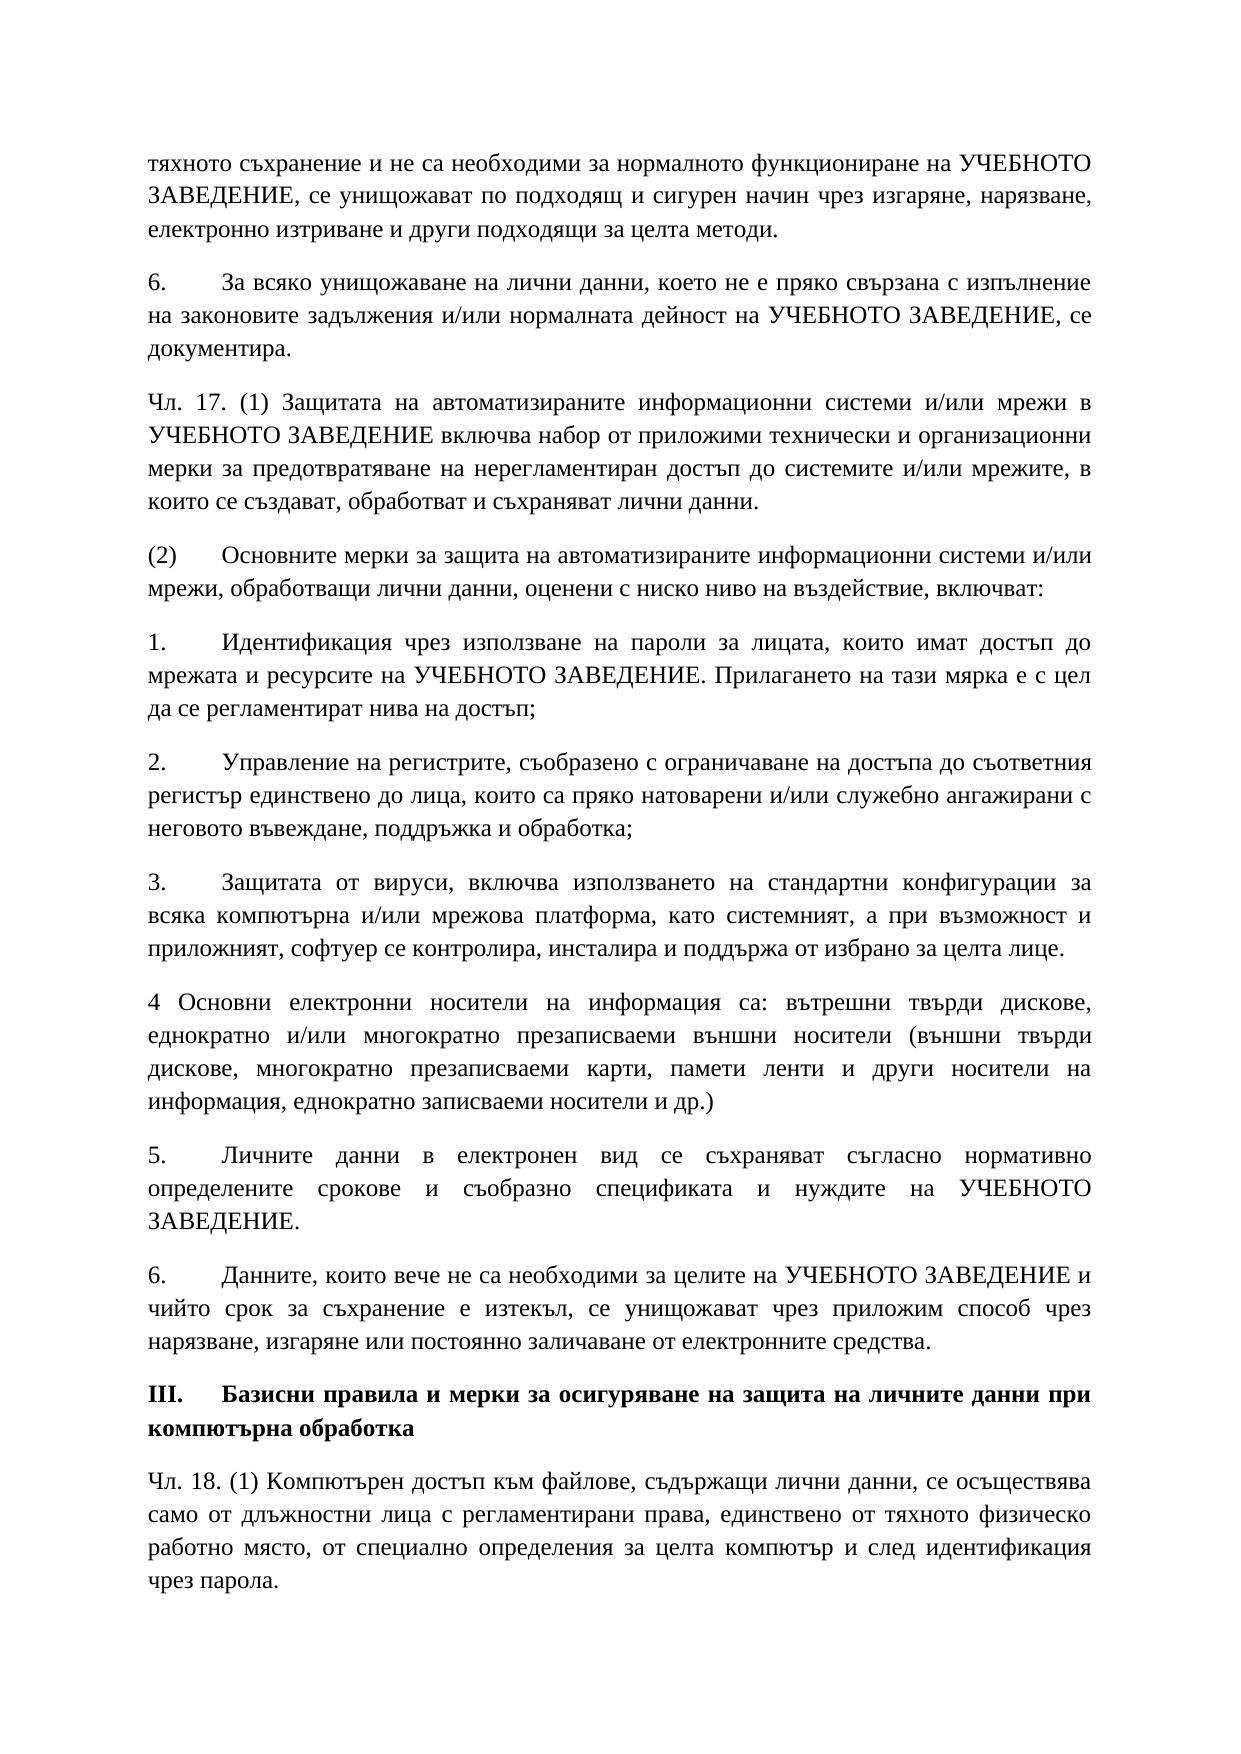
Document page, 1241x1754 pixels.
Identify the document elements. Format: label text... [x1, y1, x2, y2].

text 2. Управление на регистрите, съобразено с ограничаване на достъпа до съответния регистър единствено до лица, които са пряко натоварени и/или служебно ангажирани с неговото въвеждане, поддръжка и обработка; [148, 747, 1093, 842]
text Чл. 18. (1) Компютърен достъп към файлове, съдържащи лични данни, се осъществява само от длъжностни лица с регламентирани права, единствено от тяхното физическо работно място, от специално определения за целта компютър и след идентификация чрез парола. [148, 1466, 1093, 1594]
text 4 Основни електронни носители на информация са: вътрешни твърди дискове, еднократно и/или многократно презаписваеми външни носители (външни твърди дискове, многократно презаписваеми карти, памети ленти и други носители на информация, еднократно записваеми носители и др.) [148, 987, 1093, 1115]
text III. Базисни правила и мерки за осигуряване на защита на личните данни при компютърна обработка [148, 1379, 1093, 1441]
text 3. Защитата от вируси, включва използването на стандартни конфигурации за всяка компютърна и/или мрежова платформа, като системният, а при възможност и приложният, софтуер се контролира, инсталира и поддържа от избрано за целта лице. [148, 867, 1093, 962]
text (2) Основните мерки за защита на автоматизираните информационни системи и/или мрежи, обработващи лични данни, оценени с ниско ниво на въздействие, включват: [148, 540, 1093, 602]
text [148, 148, 1093, 242]
text 6. Данните, които вече не са необходими за целите на УЧЕБНОТО ЗАВЕДЕНИЕ и чийто срок за съхранение е изтекъл, се унищожават чрез приложим способ чрез нарязване, изгаряне или постоянно заличаване от електронните средства. [148, 1260, 1093, 1354]
text 1. Идентификация чрез използване на пароли за лицата, които имат достъп до мрежата и ресурсите на УЧЕБНОТО ЗАВЕДЕНИЕ. Прилагането на тази мярка е с цел да се регламентират нива на достъп; [148, 627, 1093, 722]
text Чл. 17. (1) Защитата на автоматизираните информационни системи и/или мрежи в УЧЕБНОТО ЗАВЕДЕНИЕ включва набор от приложими технически и организационни мерки за предотвратяване на нерегламентиран достъп до системите и/или мрежите, в които се създават, обработват и съхраняват лични данни. [148, 387, 1093, 515]
text 6. За всяко унищожаване на лични данни, което не е пряко свързана с изпълнение на законовите задължения и/или нормалната дейност на УЧЕБНОТО ЗАВЕДЕНИЕ, се документира. [148, 267, 1093, 362]
text 5. Личните данни в електронен вид се съхраняват съгласно нормативно определените срокове и съобразно спецификата и нуждите на УЧЕБНОТО ЗАВЕДЕНИЕ. [148, 1140, 1093, 1234]
